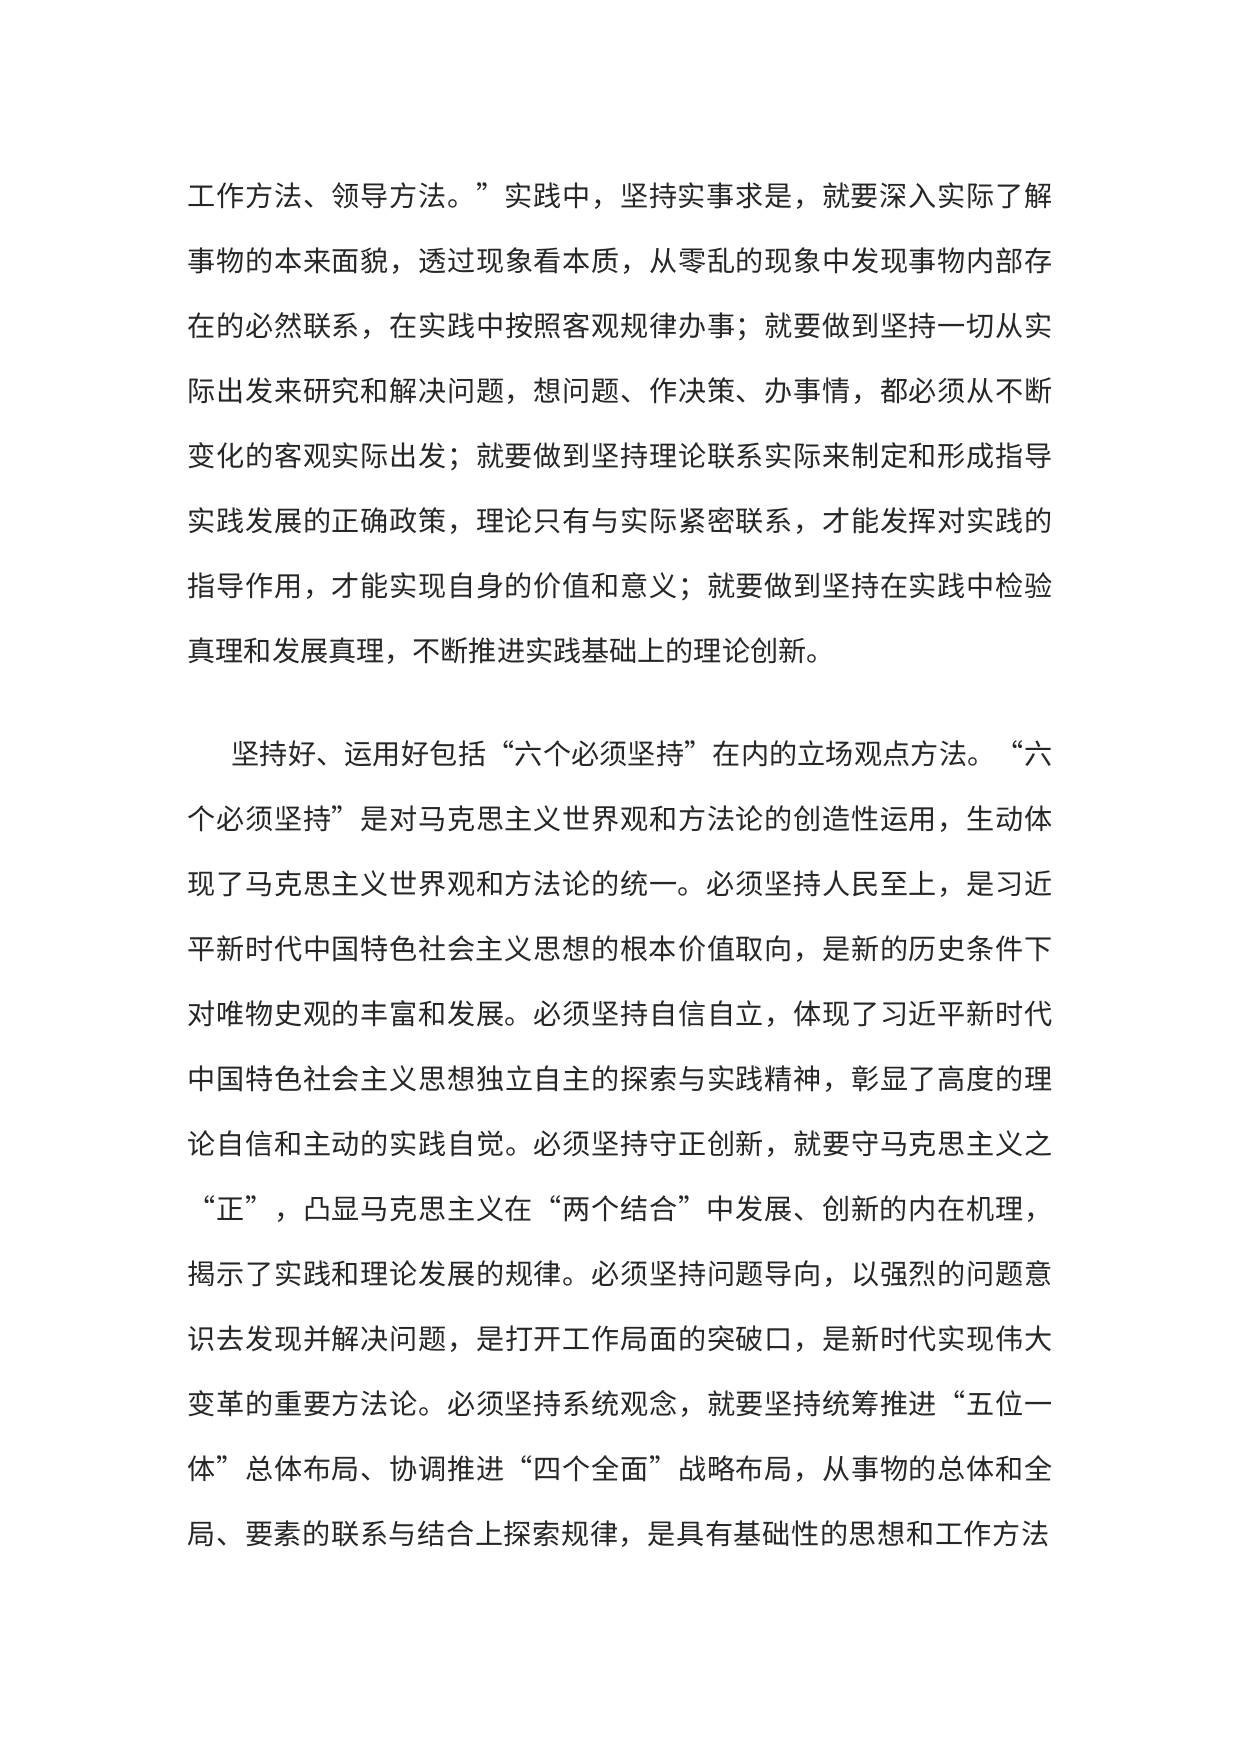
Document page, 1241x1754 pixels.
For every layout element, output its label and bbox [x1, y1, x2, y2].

text [187, 719, 1053, 1564]
text [187, 162, 1053, 682]
